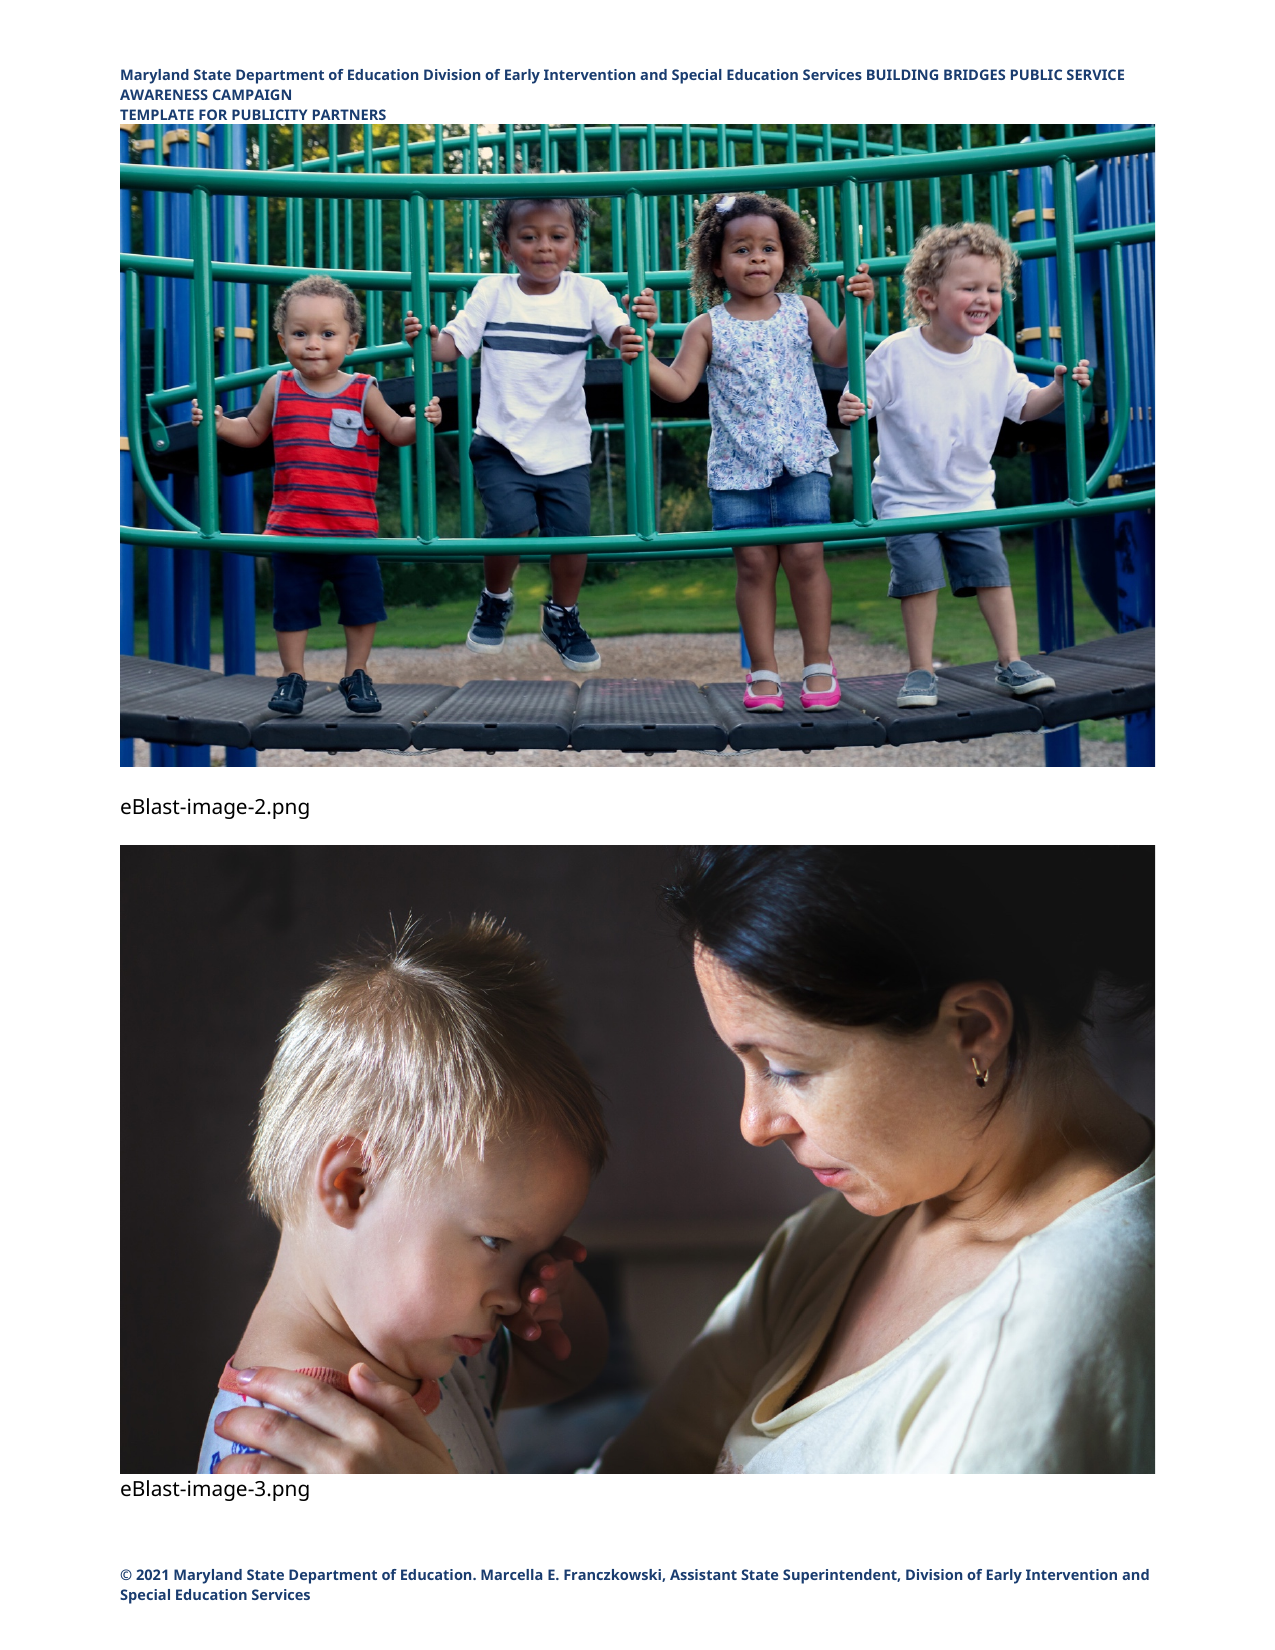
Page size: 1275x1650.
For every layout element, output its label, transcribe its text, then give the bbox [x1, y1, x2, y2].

picture [120, 124, 1155, 767]
picture [120, 845, 1155, 1474]
text eBlast-image-3.png [120, 1474, 1155, 1502]
text eBlast-image-2.png [120, 792, 1155, 820]
